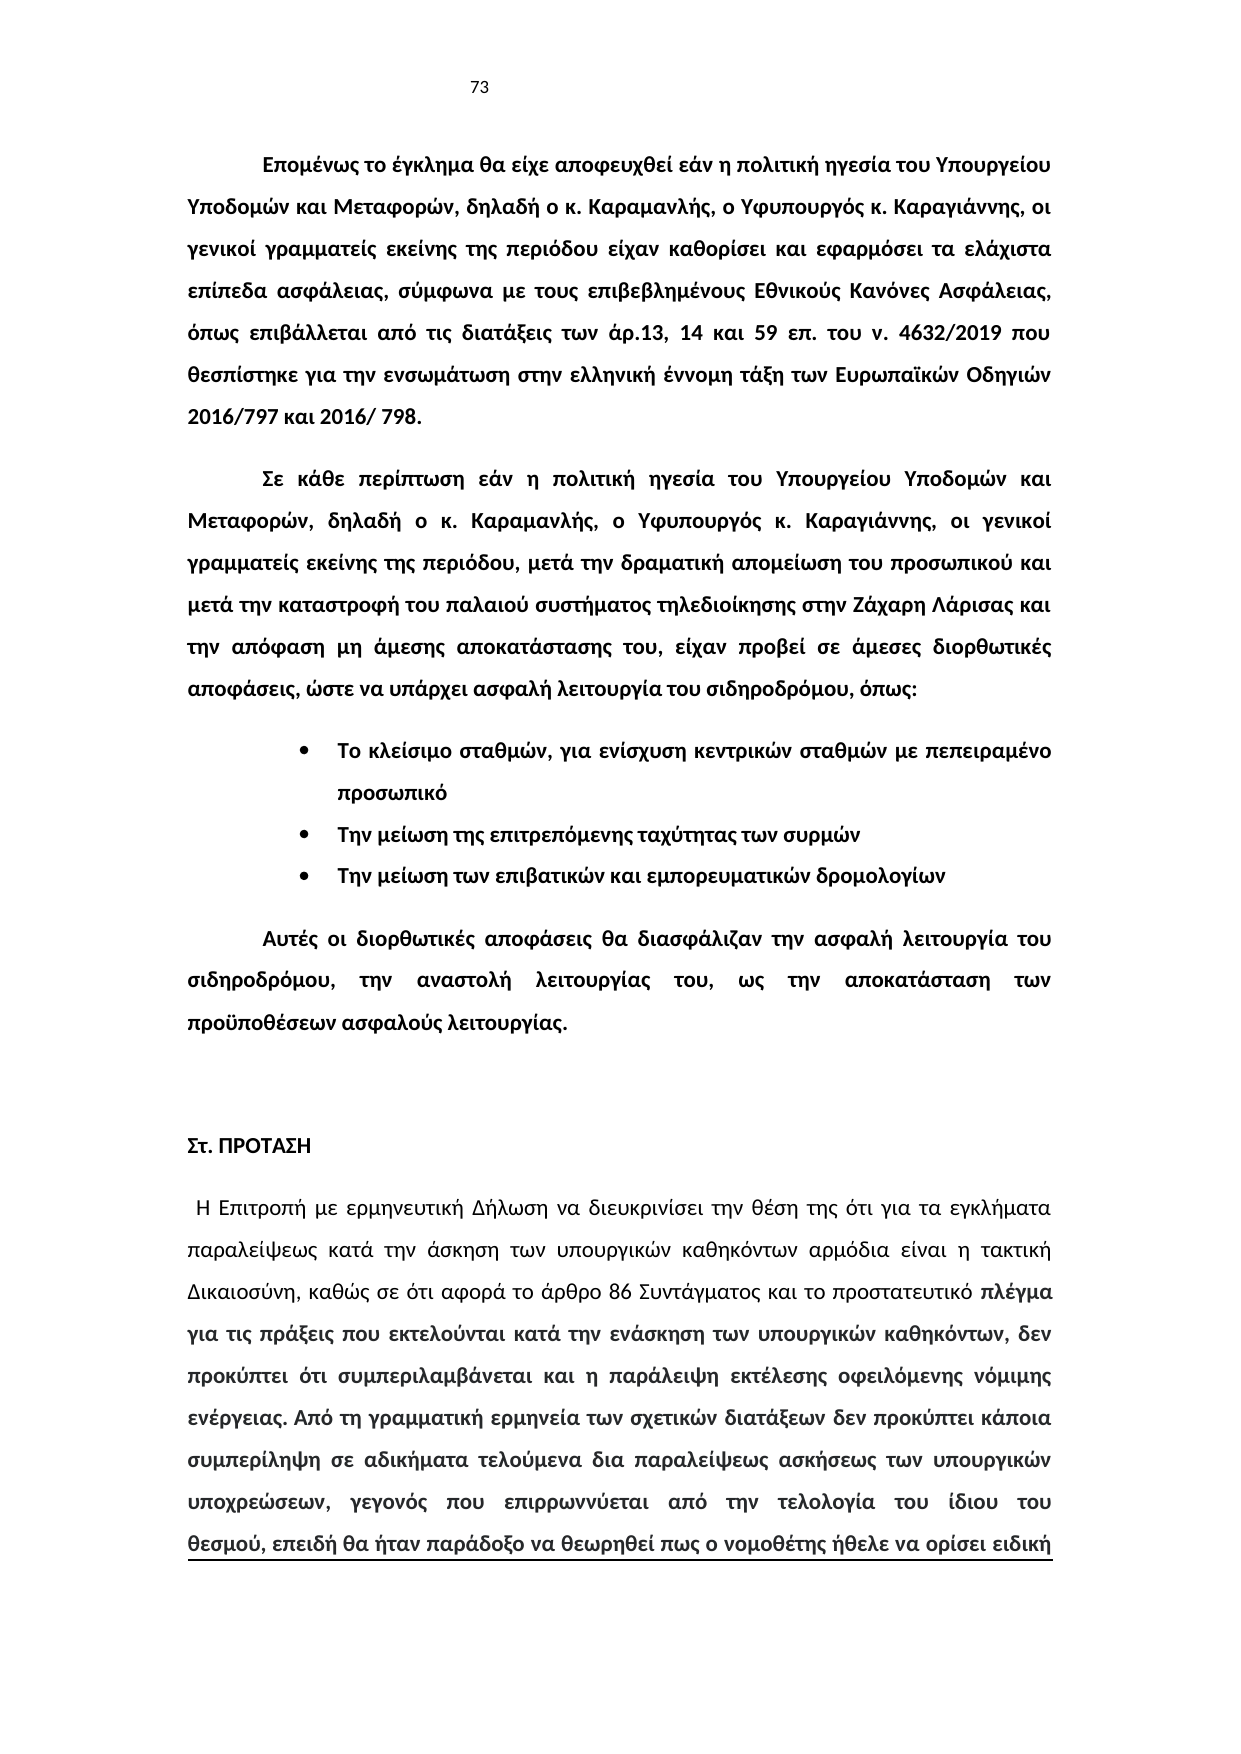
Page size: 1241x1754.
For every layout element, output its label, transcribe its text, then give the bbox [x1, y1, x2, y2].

text Σε κάθε περίπτωση εάν η πολιτική ηγεσία του Υπουργείου Υποδομών και Μεταφορών, δηλαδή ο κ. Καραμανλής, ο Υφυπουργός κ. Καραγιάννης, οι γενικοί γραμματείς εκείνης της περιόδου, μετά την δραματική απομείωση του προσωπικού και μετά την καταστροφή του παλαιού συστήματος τηλεδιοίκησης στην Ζάχαρη Λάρισας και την απόφαση μη άμεσης αποκατάστασης του, είχαν προβεί σε άμεσες διορθωτικές αποφάσεις, ώστε να υπάρχει ασφαλή λειτουργία του σιδηροδρόμου, όπως: [187, 464, 1053, 702]
list Την μείωση της επιτρεπόμενης ταχύτητας των συρμών [300, 820, 1053, 848]
text Στ. ΠΡΟΤΑΣΗ [187, 1132, 1053, 1159]
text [187, 1374, 1053, 1561]
list Την μείωση των επιβατικών και εμπορευματικών δρομολογίων [300, 862, 1053, 890]
list Το κλείσιμο σταθμών, για ενίσχυση κεντρικών σταθμών με πεπειραμένο προσωπικό [300, 736, 1053, 806]
text Αυτές οι διορθωτικές αποφάσεις θα διασφάλιζαν την ασφαλή λειτουργία του σιδηροδρόμου, την αναστολή λειτουργίας του, ως την αποκατάσταση των προϋποθέσεων ασφαλούς λειτουργίας. [187, 924, 1053, 1036]
text Επομένως το έγκλημα θα είχε αποφευχθεί εάν η πολιτική ηγεσία του Υπουργείου Υποδομών και Μεταφορών, δηλαδή ο κ. Καραμανλής, ο Υφυπουργός κ. Καραγιάννης, οι γενικοί γραμματείς εκείνης της περιόδου είχαν καθορίσει και εφαρμόσει τα ελάχιστα επίπεδα ασφάλειας, σύμφωνα με τους επιβεβλημένους Εθνικούς Κανόνες Ασφάλειας, όπως επιβάλλεται από τις διατάξεις των άρ.13, 14 και 59 επ. του ν. 4632/2019 που θεσπίστηκε για την ενσωμάτωση στην ελληνική έννομη τάξη των Ευρωπαϊκών Οδηγιών 2016/797 και 2016/ 798. [187, 150, 1053, 430]
